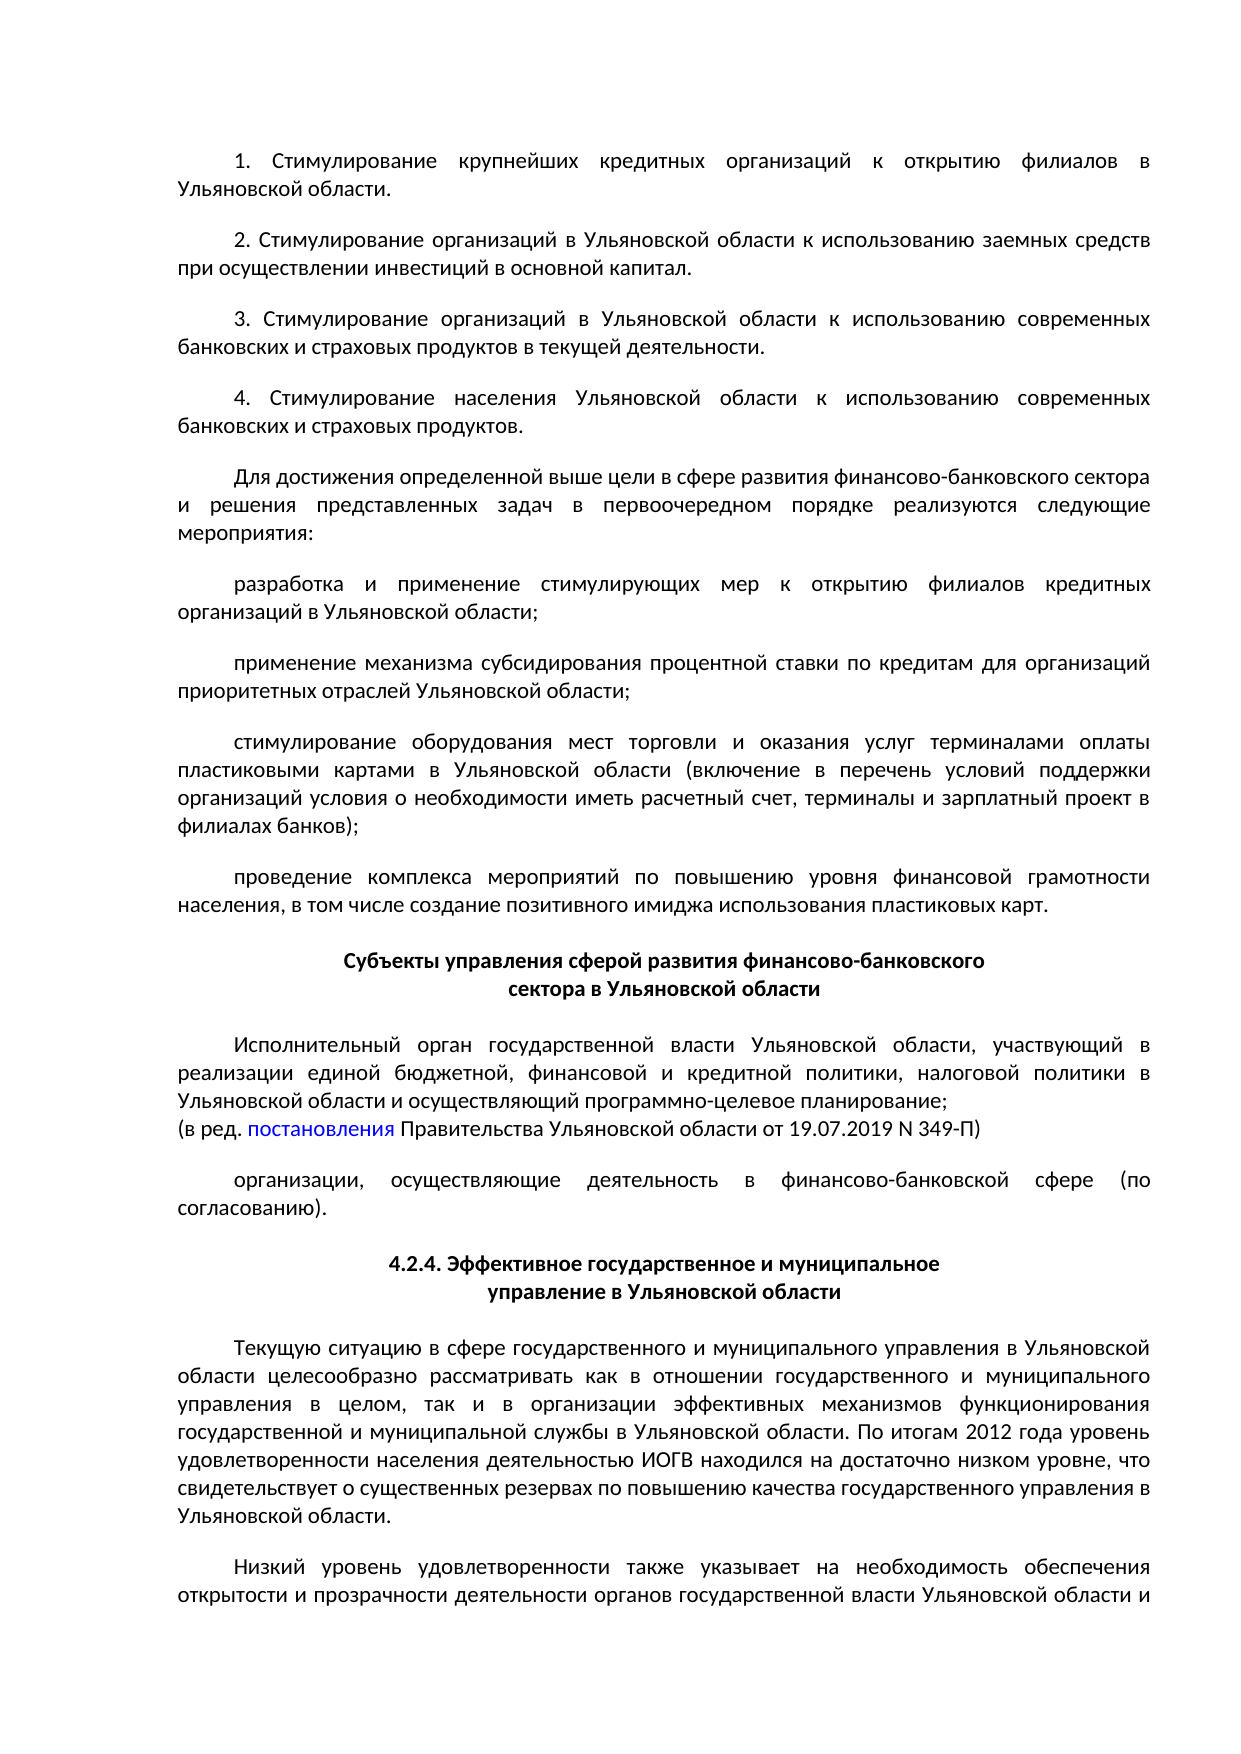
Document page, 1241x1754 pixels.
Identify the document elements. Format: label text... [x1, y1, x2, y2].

title управление в Ульяновской области [177, 1277, 1152, 1305]
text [177, 1552, 1152, 1608]
title сектора в Ульяновской области [177, 974, 1152, 1002]
title 4.2.4. Эффективное государственное и муниципальное [177, 1249, 1152, 1277]
text Текущую ситуацию в сфере государственного и муниципального управления в Ульяновской области целесообразно рассматривать как в отношении государственного и муниципального управления в целом, так и в организации эффективных механизмов функционирования государственной и муниципальной службы в Ульяновской области. По итогам 2012 года уровень удовлетворенности населения деятельностью ИОГВ находился на достаточно низком уровне, что свидетельствует о существенных резервах по повышению качества государственного управления в Ульяновской области. [177, 1333, 1152, 1529]
text применение механизма субсидирования процентной ставки по кредитам для организаций приоритетных отраслей Ульяновской области; [177, 648, 1152, 704]
text стимулирование оборудования мест торговли и оказания услуг терминалами оплаты пластиковыми картами в Ульяновской области (включение в перечень условий поддержки организаций условия о необходимости иметь расчетный счет, терминалы и зарплатный проект в филиалах банков); [177, 727, 1152, 839]
text 4. Стимулирование населения Ульяновской области к использованию современных банковских и страховых продуктов. [177, 383, 1152, 439]
text (в ред. постановления Правительства Ульяновской области от 19.07.2019 N 349-П) [177, 1114, 1152, 1142]
text 1. Стимулирование крупнейших кредитных организаций к открытию филиалов в Ульяновской области. [177, 146, 1152, 202]
text 3. Стимулирование организаций в Ульяновской области к использованию современных банковских и страховых продуктов в текущей деятельности. [177, 304, 1152, 360]
title Субъекты управления сферой развития финансово-банковского [177, 946, 1152, 974]
text разработка и применение стимулирующих мер к открытию филиалов кредитных организаций в Ульяновской области; [177, 569, 1152, 625]
text Для достижения определенной выше цели в сфере развития финансово-банковского сектора и решения представленных задач в первоочередном порядке реализуются следующие мероприятия: [177, 462, 1152, 546]
text организации, осуществляющие деятельность в финансово-банковской сфере (по согласованию). [177, 1165, 1152, 1221]
text Исполнительный орган государственной власти Ульяновской области, участвующий в реализации единой бюджетной, финансовой и кредитной политики, налоговой политики в Ульяновской области и осуществляющий программно-целевое планирование; [177, 1030, 1152, 1114]
text 2. Стимулирование организаций в Ульяновской области к использованию заемных средств при осуществлении инвестиций в основной капитал. [177, 225, 1152, 281]
text проведение комплекса мероприятий по повышению уровня финансовой грамотности населения, в том числе создание позитивного имиджа использования пластиковых карт. [177, 862, 1152, 918]
